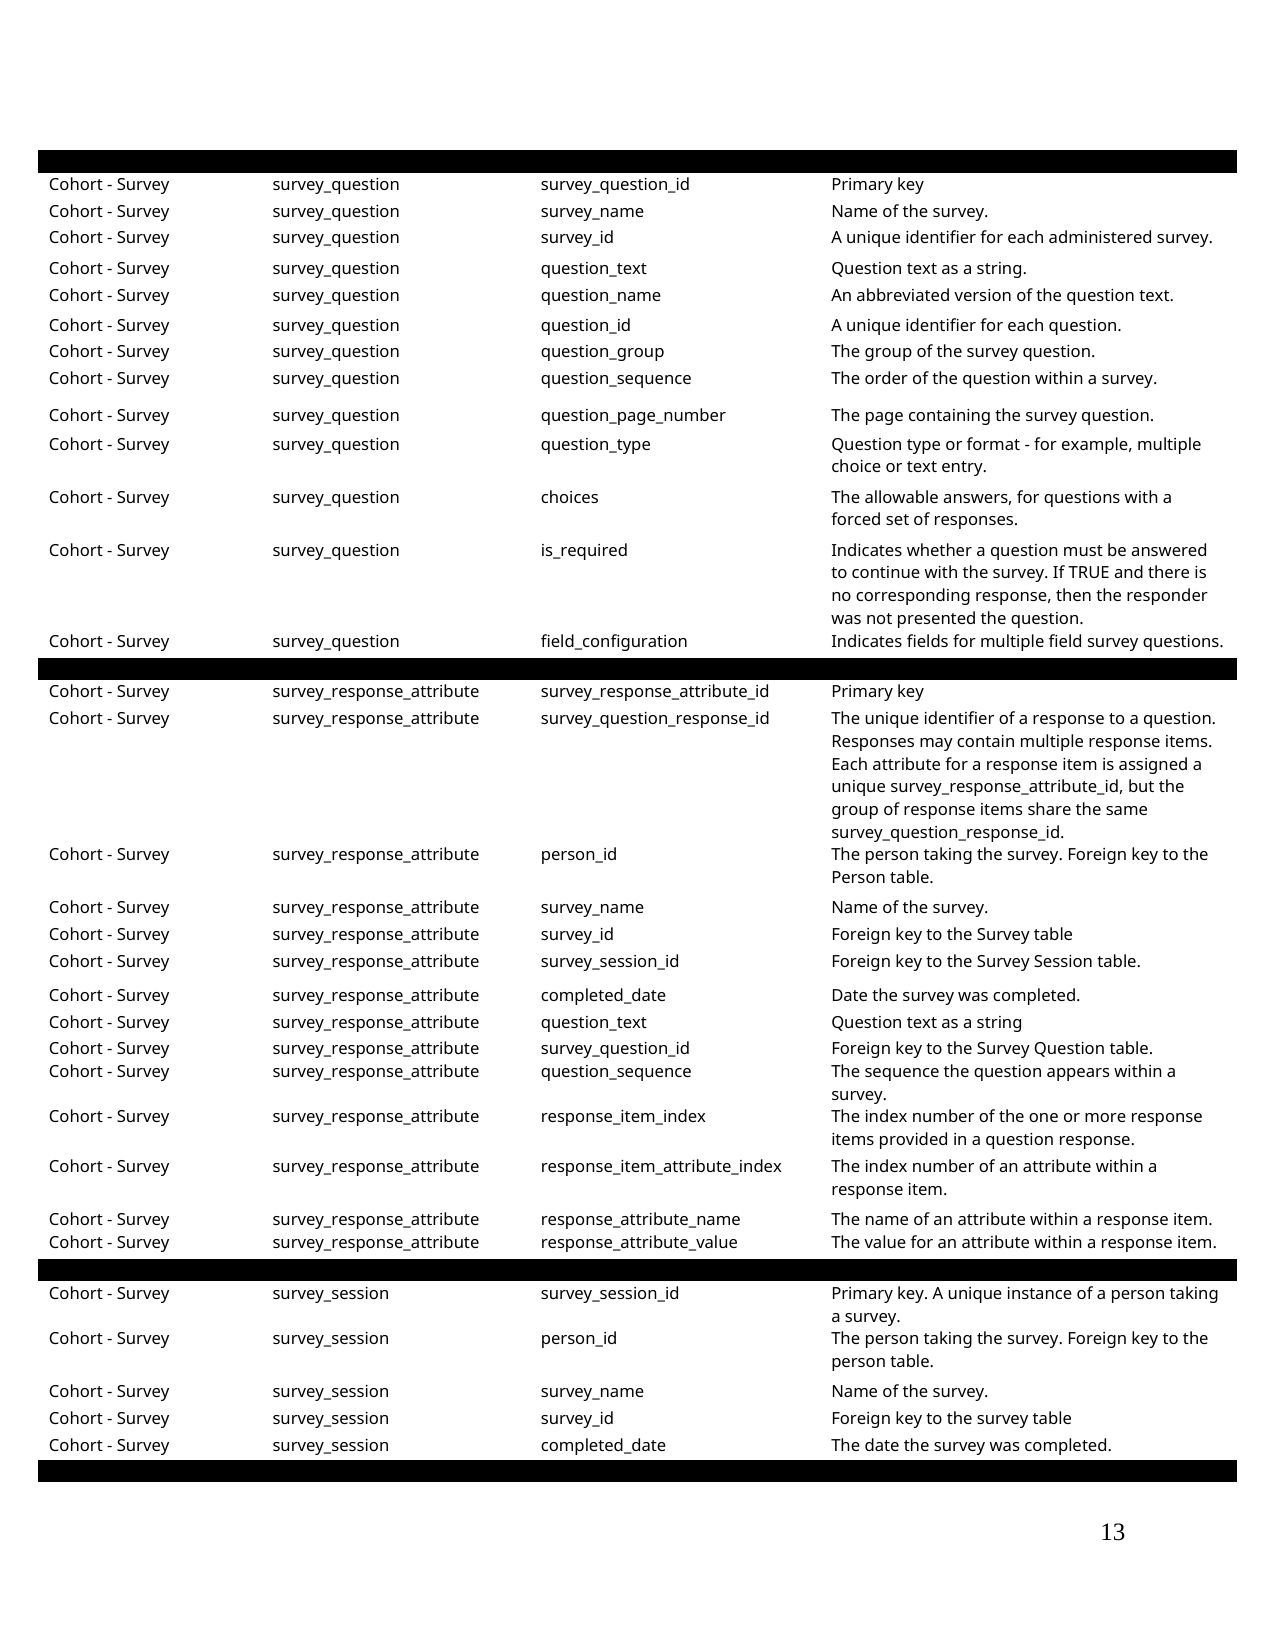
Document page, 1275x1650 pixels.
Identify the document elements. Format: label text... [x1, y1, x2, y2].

table_cell survey_response_attribute [261, 1037, 529, 1060]
table_cell Cohort - Survey [38, 538, 261, 629]
table_cell The allowable answers, for questions with a forced set of responses. [820, 485, 1237, 538]
table_cell Cohort - Survey [38, 1010, 261, 1037]
table_cell Indicates whether a question must be answered to continue with the survey. If TRUE and there is no corresponding response, then the responder was not presented the question. [820, 538, 1237, 629]
table_cell Cohort - Survey [38, 1327, 261, 1380]
table_cell survey_response_attribute [261, 1105, 529, 1155]
table_cell survey_response_attribute [261, 896, 529, 923]
table_cell [820, 658, 1237, 680]
table_cell field_configuration [529, 629, 820, 657]
table_cell survey_question [261, 283, 529, 313]
table_cell [261, 1259, 529, 1281]
table_cell Cohort - Survey [38, 680, 261, 707]
table_cell survey_response_attribute [261, 1231, 529, 1259]
table_cell Cohort - Survey [38, 1037, 261, 1060]
table_cell survey_id [529, 923, 820, 949]
table_cell The person taking the survey. Foreign key to the Person table. [820, 843, 1237, 896]
table_cell survey_question_id [529, 173, 820, 199]
table_cell An abbreviated version of the question text. [820, 283, 1237, 313]
table_cell Cohort - Survey [38, 1407, 261, 1433]
table_cell [820, 1259, 1237, 1281]
table_cell Cohort - Survey [38, 340, 261, 366]
table_cell Cohort - Survey [38, 949, 261, 984]
table_cell [261, 150, 529, 173]
table_cell Cohort - Survey [38, 226, 261, 257]
table_cell Foreign key to the survey table [820, 1407, 1237, 1433]
table_cell survey_question [261, 257, 529, 283]
table_cell [820, 1460, 1237, 1482]
table_cell completed_date [529, 1433, 820, 1460]
table_cell response_attribute_name [529, 1208, 820, 1231]
table_cell question_type [529, 432, 820, 485]
table_cell is_required [529, 538, 820, 629]
table_cell survey_question_response_id [529, 707, 820, 843]
table_cell survey_name [529, 896, 820, 923]
table_cell A unique identifier for each administered survey. [820, 226, 1237, 257]
table_cell Cohort - Survey [38, 896, 261, 923]
table_cell survey_response_attribute [261, 949, 529, 984]
table_cell Cohort - Survey [38, 1433, 261, 1460]
table_cell Question type or format - for example, multiple choice or text entry. [820, 432, 1237, 485]
table_cell survey_question [261, 629, 529, 657]
table_cell Primary key. A unique instance of a person taking a survey. [820, 1281, 1237, 1327]
table_cell survey_response_attribute [261, 707, 529, 843]
table_cell Cohort - Survey [38, 485, 261, 538]
table_cell survey_question [261, 226, 529, 257]
table_cell response_item_index [529, 1105, 820, 1155]
table_cell The page containing the survey question. [820, 404, 1237, 432]
table_cell [820, 150, 1237, 173]
table_cell Foreign key to the Survey Question table. [820, 1037, 1237, 1060]
table_cell Cohort - Survey [38, 404, 261, 432]
table_cell survey_response_attribute [261, 843, 529, 896]
table_cell completed_date [529, 984, 820, 1010]
table_cell Primary key [820, 173, 1237, 199]
table_cell survey_question [261, 366, 529, 404]
table_cell question_group [529, 340, 820, 366]
table_cell Cohort - Survey [38, 1155, 261, 1208]
table_cell survey_session_id [529, 949, 820, 984]
table_cell survey_question [261, 173, 529, 199]
table_cell survey_question [261, 538, 529, 629]
table_cell survey_id [529, 1407, 820, 1433]
table_cell Foreign key to the Survey Session table. [820, 949, 1237, 984]
table_cell Cohort - Survey [38, 1380, 261, 1407]
table_cell [38, 658, 261, 680]
table_cell survey_session [261, 1433, 529, 1460]
table_cell Cohort - Survey [38, 707, 261, 843]
table_cell survey_response_attribute [261, 984, 529, 1010]
table_cell survey_name [529, 199, 820, 226]
table_cell The group of the survey question. [820, 340, 1237, 366]
table_cell Indicates fields for multiple field survey questions. [820, 629, 1237, 657]
table_cell question_id [529, 313, 820, 340]
table_cell survey_question [261, 485, 529, 538]
table_cell #REF! [38, 1259, 261, 1281]
table_cell survey_name [529, 1380, 820, 1407]
table_cell The unique identifier of a response to a question. Responses may contain multiple response items. Each attribute for a response item is assigned a unique survey_response_attribute_id, but the group of response items share the same survey_question_response_id. [820, 707, 1237, 843]
table_cell survey_response_attribute [261, 1155, 529, 1208]
table_cell survey_session [261, 1281, 529, 1327]
table_cell survey_session [261, 1407, 529, 1433]
table_cell Cohort - Survey [38, 843, 261, 896]
table_cell survey_question [261, 340, 529, 366]
table_cell Cohort - Survey [38, 199, 261, 226]
table_cell The index number of an attribute within a response item. [820, 1155, 1237, 1208]
table_cell [529, 1259, 820, 1281]
table_cell [529, 658, 820, 680]
table_cell [38, 1460, 261, 1482]
table_cell Cohort - Survey [38, 257, 261, 283]
table_cell The date the survey was completed. [820, 1433, 1237, 1460]
table_cell [261, 658, 529, 680]
table_cell Cohort - Survey [38, 283, 261, 313]
table_cell The value for an attribute within a response item. [820, 1231, 1237, 1259]
table_cell question_name [529, 283, 820, 313]
table_cell response_attribute_value [529, 1231, 820, 1259]
table_cell survey_response_attribute [261, 680, 529, 707]
table_cell Cohort - Survey [38, 1105, 261, 1155]
table_cell [529, 1460, 820, 1482]
table_cell question_text [529, 257, 820, 283]
table_cell question_sequence [529, 1060, 820, 1105]
table_cell survey_session_id [529, 1281, 820, 1327]
table_cell Cohort - Survey [38, 1060, 261, 1105]
table_cell Cohort - Survey [38, 629, 261, 657]
table_cell Cohort - Survey [38, 984, 261, 1010]
table_cell Cohort - Survey [38, 432, 261, 485]
table_cell survey_session [261, 1327, 529, 1380]
table_cell Name of the survey. [820, 896, 1237, 923]
table_cell Cohort - Survey [38, 1281, 261, 1327]
table_cell survey_question [261, 199, 529, 226]
table_cell Date the survey was completed. [820, 984, 1237, 1010]
table_cell Name of the survey. [820, 1380, 1237, 1407]
table_cell Foreign key to the Survey table [820, 923, 1237, 949]
table_cell Question text as a string [820, 1010, 1237, 1037]
table_cell [261, 1460, 529, 1482]
table_cell [38, 150, 261, 173]
table_cell survey_id [529, 226, 820, 257]
table_cell survey_question [261, 404, 529, 432]
table_cell survey_response_attribute_id [529, 680, 820, 707]
table_cell Primary key [820, 680, 1237, 707]
table_cell Cohort - Survey [38, 313, 261, 340]
table_cell Cohort - Survey [38, 1208, 261, 1231]
table_cell The index number of the one or more response items provided in a question response. [820, 1105, 1237, 1155]
table_cell survey_response_attribute [261, 1010, 529, 1037]
table_cell Cohort - Survey [38, 173, 261, 199]
table_cell The name of an attribute within a response item. [820, 1208, 1237, 1231]
table_cell question_sequence [529, 366, 820, 404]
table_cell question_text [529, 1010, 820, 1037]
table_cell Cohort - Survey [38, 366, 261, 404]
table_cell Cohort - Survey [38, 1231, 261, 1259]
table_cell survey_session [261, 1380, 529, 1407]
table_cell The sequence the question appears within a survey. [820, 1060, 1237, 1105]
table_cell response_item_attribute_index [529, 1155, 820, 1208]
table_cell Cohort - Survey [38, 923, 261, 949]
table_cell [529, 150, 820, 173]
table_cell The person taking the survey. Foreign key to the person table. [820, 1327, 1237, 1380]
table_cell A unique identifier for each question. [820, 313, 1237, 340]
table_cell Question text as a string. [820, 257, 1237, 283]
table_cell survey_response_attribute [261, 1208, 529, 1231]
table_cell survey_response_attribute [261, 1060, 529, 1105]
table_cell person_id [529, 843, 820, 896]
table_cell Name of the survey. [820, 199, 1237, 226]
table_cell survey_question [261, 432, 529, 485]
table_cell survey_question_id [529, 1037, 820, 1060]
table_cell question_page_number [529, 404, 820, 432]
table_cell survey_question [261, 313, 529, 340]
table_cell The order of the question within a survey. [820, 366, 1237, 404]
table_cell choices [529, 485, 820, 538]
table_cell person_id [529, 1327, 820, 1380]
table_cell survey_response_attribute [261, 923, 529, 949]
